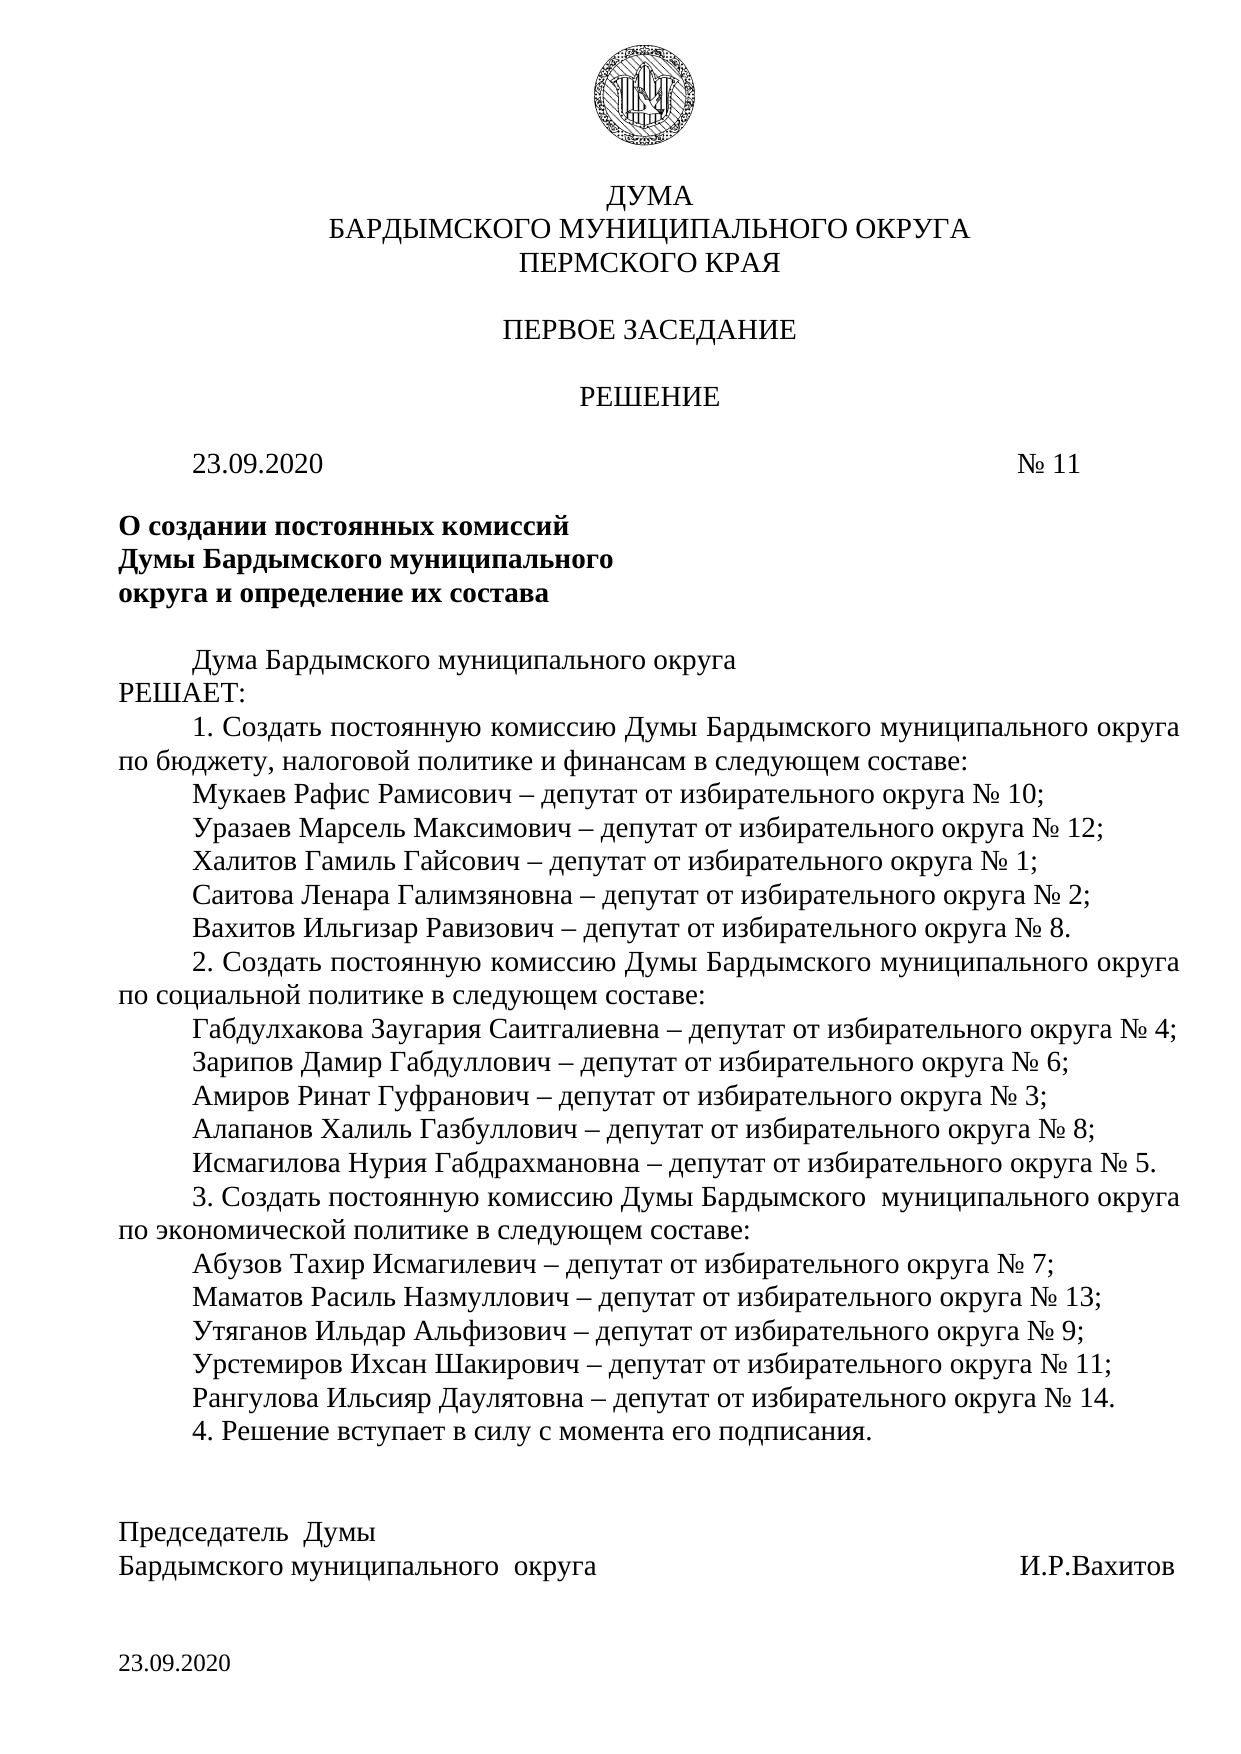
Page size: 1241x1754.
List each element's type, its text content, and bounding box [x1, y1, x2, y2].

text округа и определение их состава [118, 575, 1181, 608]
text Председатель Думы [118, 1514, 1181, 1548]
text Маматов Расиль Назмуллович – депутат от избирательного округа № 13; [118, 1279, 1181, 1313]
text Исмагилова Нурия Габдрахмановна – депутат от избирательного округа № 5. [118, 1145, 1181, 1179]
text Алапанов Халиль Газбуллович – депутат от избирательного округа № 8; [118, 1112, 1181, 1145]
text 4. Решение вступает в силу с момента его подписания. [118, 1413, 1181, 1447]
text РЕШЕНИЕ [118, 379, 1181, 413]
text О создании постоянных комиссий [118, 508, 1181, 541]
text Дума Бардымского муниципального округа [118, 642, 1181, 676]
text 2. Создать постоянную комиссию Думы Бардымского муниципального округа по социальной политике в следующем составе: [118, 944, 1181, 1011]
text Абузов Тахир Исмагилевич – депутат от избирательного округа № 7; [118, 1246, 1181, 1279]
text Утяганов Ильдар Альфизович – депутат от избирательного округа № 9; [118, 1313, 1181, 1346]
text Халитов Гамиль Гайсович – депутат от избирательного округа № 1; [118, 843, 1181, 877]
text Габдулхакова Заугария Саитгалиевна – депутат от избирательного округа № 4; [118, 1011, 1181, 1044]
text Саитова Ленара Галимзяновна – депутат от избирательного округа № 2; [118, 877, 1181, 910]
text РЕШАЕТ: [118, 676, 1181, 709]
text ДУМА [118, 178, 1181, 212]
text ПЕРВОЕ ЗАСЕДАНИЕ [118, 312, 1181, 346]
text Рангулова Ильсияр Даулятовна – депутат от избирательного округа № 14. [118, 1380, 1181, 1413]
text Зарипов Дамир Габдуллович – депутат от избирательного округа № 6; [118, 1044, 1181, 1078]
text ПЕРМСКОГО КРАЯ [118, 245, 1181, 279]
text Уразаев Марсель Максимович – депутат от избирательного округа № 12; [118, 810, 1181, 843]
text 1. Создать постоянную комиссию Думы Бардымского муниципального округа по бюджету, налоговой политике и финансам в следующем составе: [118, 709, 1181, 776]
text Мукаев Рафис Рамисович – депутат от избирательного округа № 10; [118, 776, 1181, 810]
picture [592, 45, 702, 151]
text 23.09.2020 № 11 [118, 446, 1181, 480]
text Урстемиров Ихсан Шакирович – депутат от избирательного округа № 11; [118, 1346, 1181, 1380]
text 3. Создать постоянную комиссию Думы Бардымского муниципального округа по экономической политике в следующем составе: [118, 1179, 1181, 1246]
text БАРДЫМСКОГО МУНИЦИПАЛЬНОГО ОКРУГА [118, 212, 1181, 245]
text Бардымского муниципального округа И.Р.Вахитов [118, 1548, 1181, 1581]
text Думы Бардымского муниципального [118, 541, 1181, 575]
text Вахитов Ильгизар Равизович – депутат от избирательного округа № 8. [118, 910, 1181, 944]
text 23.09.2020 [118, 1648, 1181, 1677]
text Амиров Ринат Гуфранович – депутат от избирательного округа № 3; [118, 1078, 1181, 1112]
